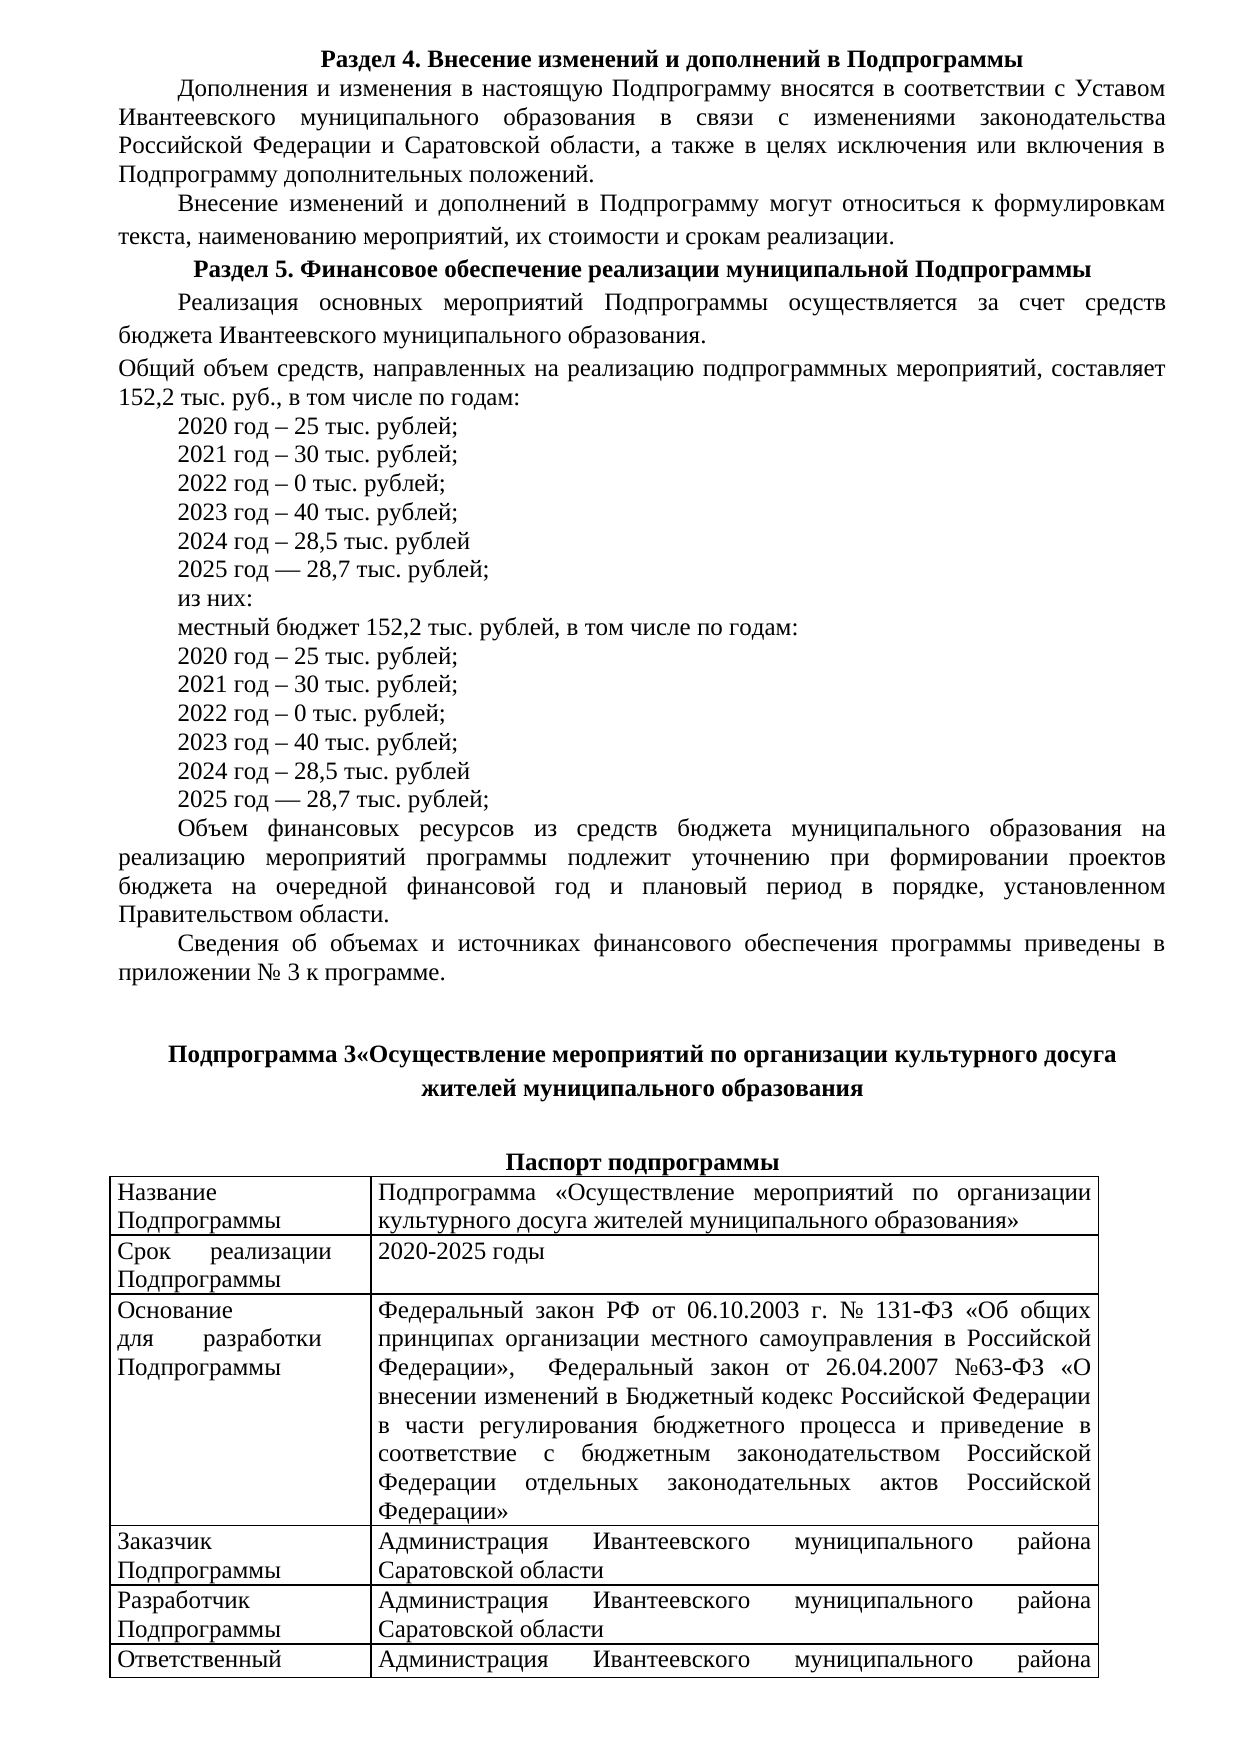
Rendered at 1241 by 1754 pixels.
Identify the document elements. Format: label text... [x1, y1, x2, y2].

table_header Подпрограмма «Осуществление мероприятий по организации культурного досуга жителей муниципального образования» [372, 1177, 1098, 1234]
text Раздел 5. Финансовое обеспечение реализации муниципальной Подпрограммы [118, 254, 1167, 283]
text 2023 год – 40 тыс. рублей; [118, 497, 1167, 526]
text 2024 год – 28,5 тыс. рублей [118, 756, 1167, 784]
text Внесение изменений и дополнений в Подпрограмму могут относиться к формулировкам текста, наименованию мероприятий, их стоимости и срокам реализации. [118, 188, 1167, 250]
table_header Название Подпрограммы [111, 1177, 370, 1234]
text местный бюджет 152,2 тыс. рублей, в том числе по годам: [118, 612, 1167, 641]
text 2020 год – 25 тыс. рублей; [118, 411, 1167, 439]
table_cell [111, 1645, 370, 1677]
table_cell Срок реализации Подпрограммы [111, 1236, 370, 1293]
text 2022 год – 0 тыс. рублей; [118, 698, 1167, 727]
table_cell Основание для разработки Подпрограммы [111, 1295, 370, 1525]
text 2025 год — 28,7 тыс. рублей; [118, 784, 1167, 813]
text 2020 год – 25 тыс. рублей; [118, 641, 1167, 669]
text 2021 год – 30 тыс. рублей; [118, 439, 1167, 468]
text 2021 год – 30 тыс. рублей; [118, 669, 1167, 698]
text Общий объем средств, направленных на реализацию подпрограммных мероприятий, составляет 152,2 тыс. руб., в том числе по годам: [118, 353, 1167, 411]
text 2025 год — 28,7 тыс. рублей; [118, 554, 1167, 583]
text Подпрограмма 3«Осуществление мероприятий по организации культурного досуга жителей муниципального образования [118, 1039, 1167, 1101]
table_cell Заказчик Подпрограммы [111, 1526, 370, 1584]
text Дополнения и изменения в настоящую Подпрограмму вносятся в соответствии с Уставом Ивантеевского муниципального образования в связи с изменениями законодательства Российской Федерации и Саратовской области, а также в целях исключения или включения в Подпрограмму дополнительных положений. [118, 73, 1167, 188]
table_cell Администрация Ивантеевского муниципального района Саратовской области [372, 1586, 1098, 1643]
table_cell 2020-2025 годы [372, 1236, 1098, 1293]
text 2023 год – 40 тыс. рублей; [118, 727, 1167, 756]
text из них: [118, 583, 1167, 612]
text 2024 год – 28,5 тыс. рублей [118, 526, 1167, 554]
table_cell Администрация Ивантеевского муниципального района Саратовской области [372, 1526, 1098, 1584]
table_cell Федеральный закон РФ от 06.10.2003 г. № 131-ФЗ «Об общих принципах организации местного самоуправления в Российской Федерации», Федеральный закон от 26.04.2007 №63-ФЗ «О внесении изменений в Бюджетный кодекс Российской Федерации в части регулирования бюджетного процесса и приведение в соответствие с бюджетным законодательством Российской Федерации отдельных законодательных актов Российской Федерации» [372, 1295, 1098, 1525]
text Объем финансовых ресурсов из средств бюджета муниципального образования на реализацию мероприятий программы подлежит уточнению при формировании проектов бюджета на очередной финансовой год и плановый период в порядке, установленном Правительством области. [118, 813, 1167, 928]
table_cell Разработчик Подпрограммы [111, 1586, 370, 1643]
text Раздел 4. Внесение изменений и дополнений в Подпрограммы [118, 44, 1167, 73]
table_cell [372, 1645, 1098, 1677]
text Реализация основных мероприятий Подпрограммы осуществляется за счет средств бюджета Ивантеевского муниципального образования. [118, 287, 1167, 349]
text 2022 год – 0 тыс. рублей; [118, 468, 1167, 497]
text Сведения об объемах и источниках финансового обеспечения программы приведены в приложении № 3 к программе. [118, 928, 1167, 986]
text Паспорт подпрограммы [118, 1141, 1167, 1176]
